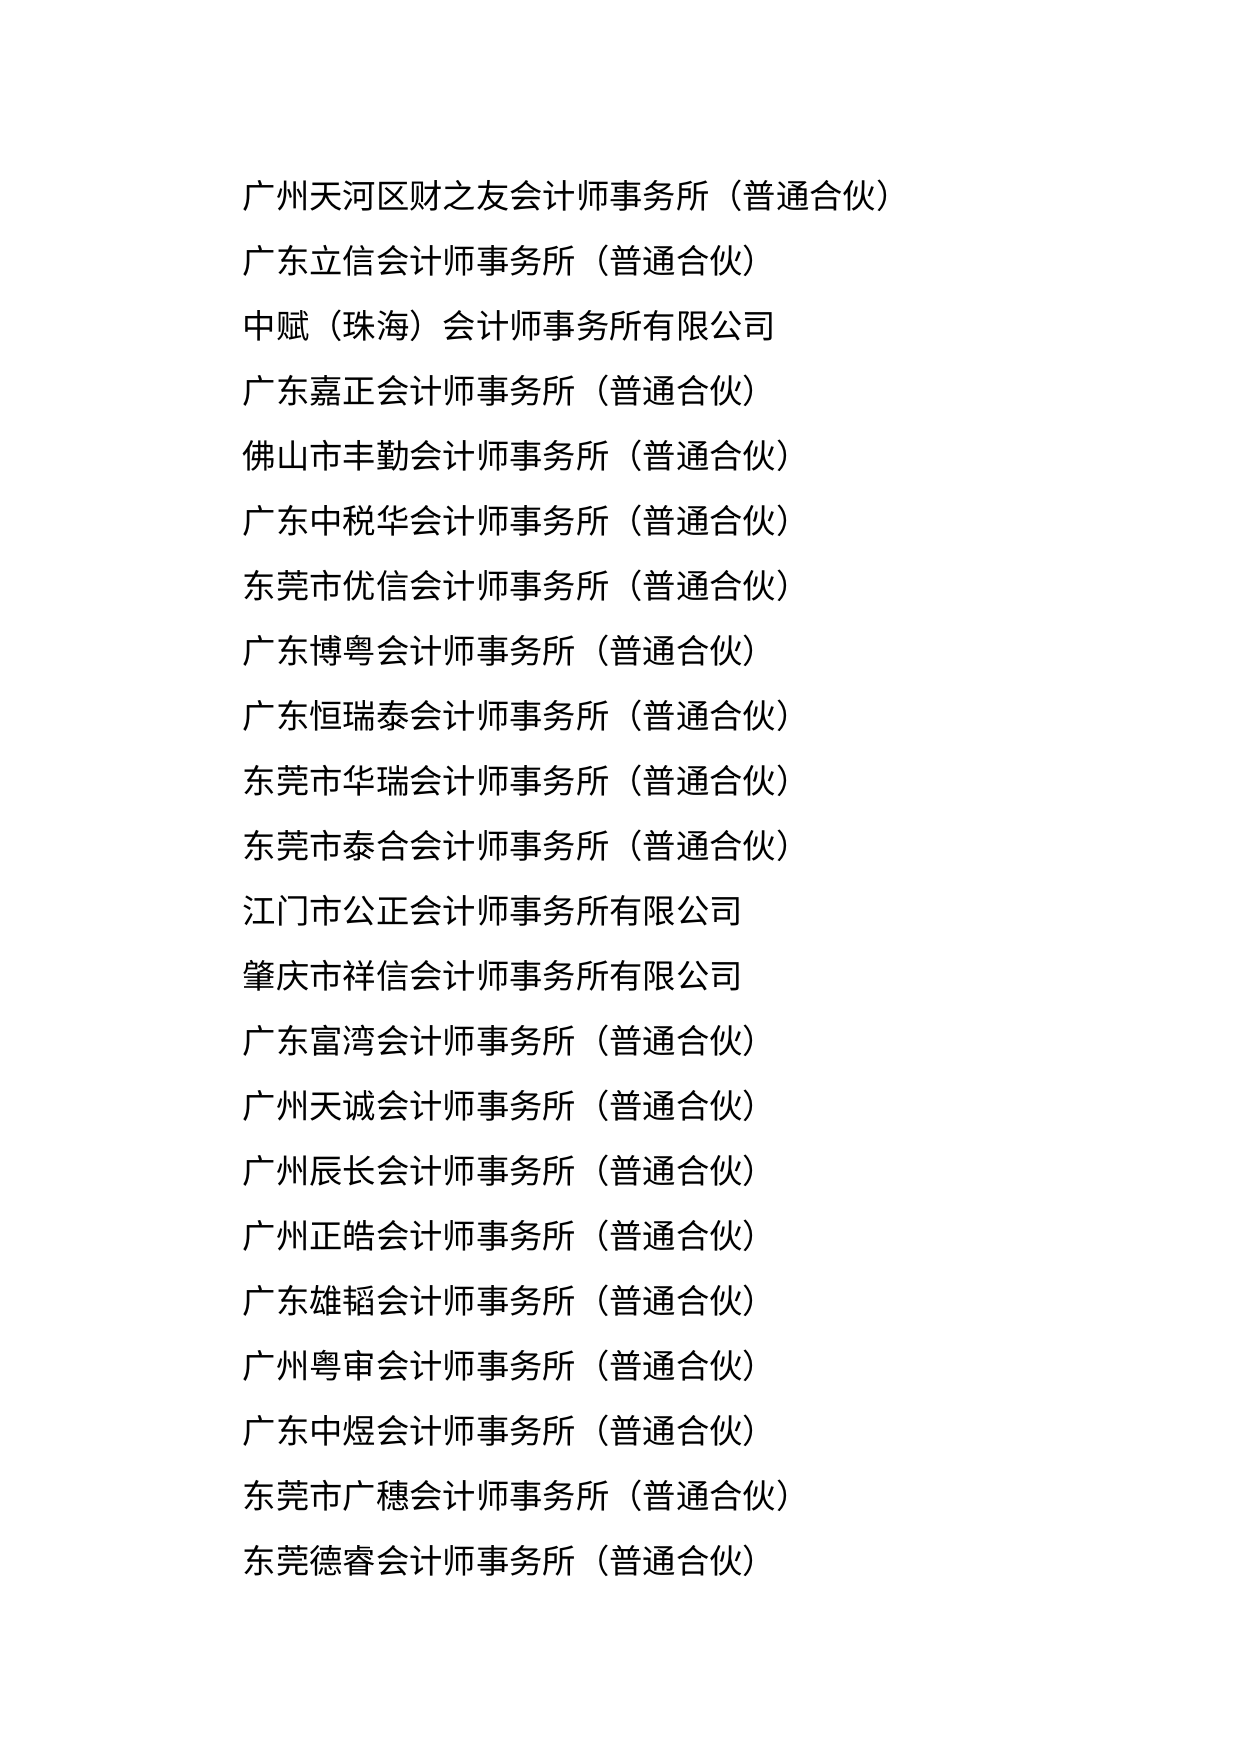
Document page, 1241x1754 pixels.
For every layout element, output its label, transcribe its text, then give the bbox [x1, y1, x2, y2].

list 肇庆市祥信会计师事务所有限公司 [176, 942, 1070, 1007]
list 广州天诚会计师事务所（普通合伙） [176, 1072, 1070, 1137]
list 东莞德睿会计师事务所（普通合伙） [176, 1527, 1070, 1592]
list 广东恒瑞泰会计师事务所（普通合伙） [176, 682, 1070, 747]
list 江门市公正会计师事务所有限公司 [176, 877, 1070, 942]
list 东莞市广穗会计师事务所（普通合伙） [176, 1462, 1070, 1527]
list 广东中税华会计师事务所（普通合伙） [176, 487, 1070, 552]
list 广州正皓会计师事务所（普通合伙） [176, 1202, 1070, 1267]
list 佛山市丰勤会计师事务所（普通合伙） [176, 422, 1070, 487]
list 东莞市优信会计师事务所（普通合伙） [176, 552, 1070, 617]
list 广州粤审会计师事务所（普通合伙） [176, 1332, 1070, 1397]
list 广东中煜会计师事务所（普通合伙） [176, 1397, 1070, 1462]
list 中赋（珠海）会计师事务所有限公司 [176, 292, 1070, 357]
list 广东博粤会计师事务所（普通合伙） [176, 617, 1070, 682]
list 东莞市华瑞会计师事务所（普通合伙） [176, 747, 1070, 812]
list 广东富湾会计师事务所（普通合伙） [176, 1007, 1070, 1072]
list 广东立信会计师事务所（普通合伙） [176, 227, 1070, 292]
list 广东嘉正会计师事务所（普通合伙） [176, 357, 1070, 422]
list 广东雄韬会计师事务所（普通合伙） [176, 1267, 1070, 1332]
list 广州天河区财之友会计师事务所（普通合伙） [176, 162, 1070, 227]
list 广州辰长会计师事务所（普通合伙） [176, 1137, 1070, 1202]
list 东莞市泰合会计师事务所（普通合伙） [176, 812, 1070, 877]
